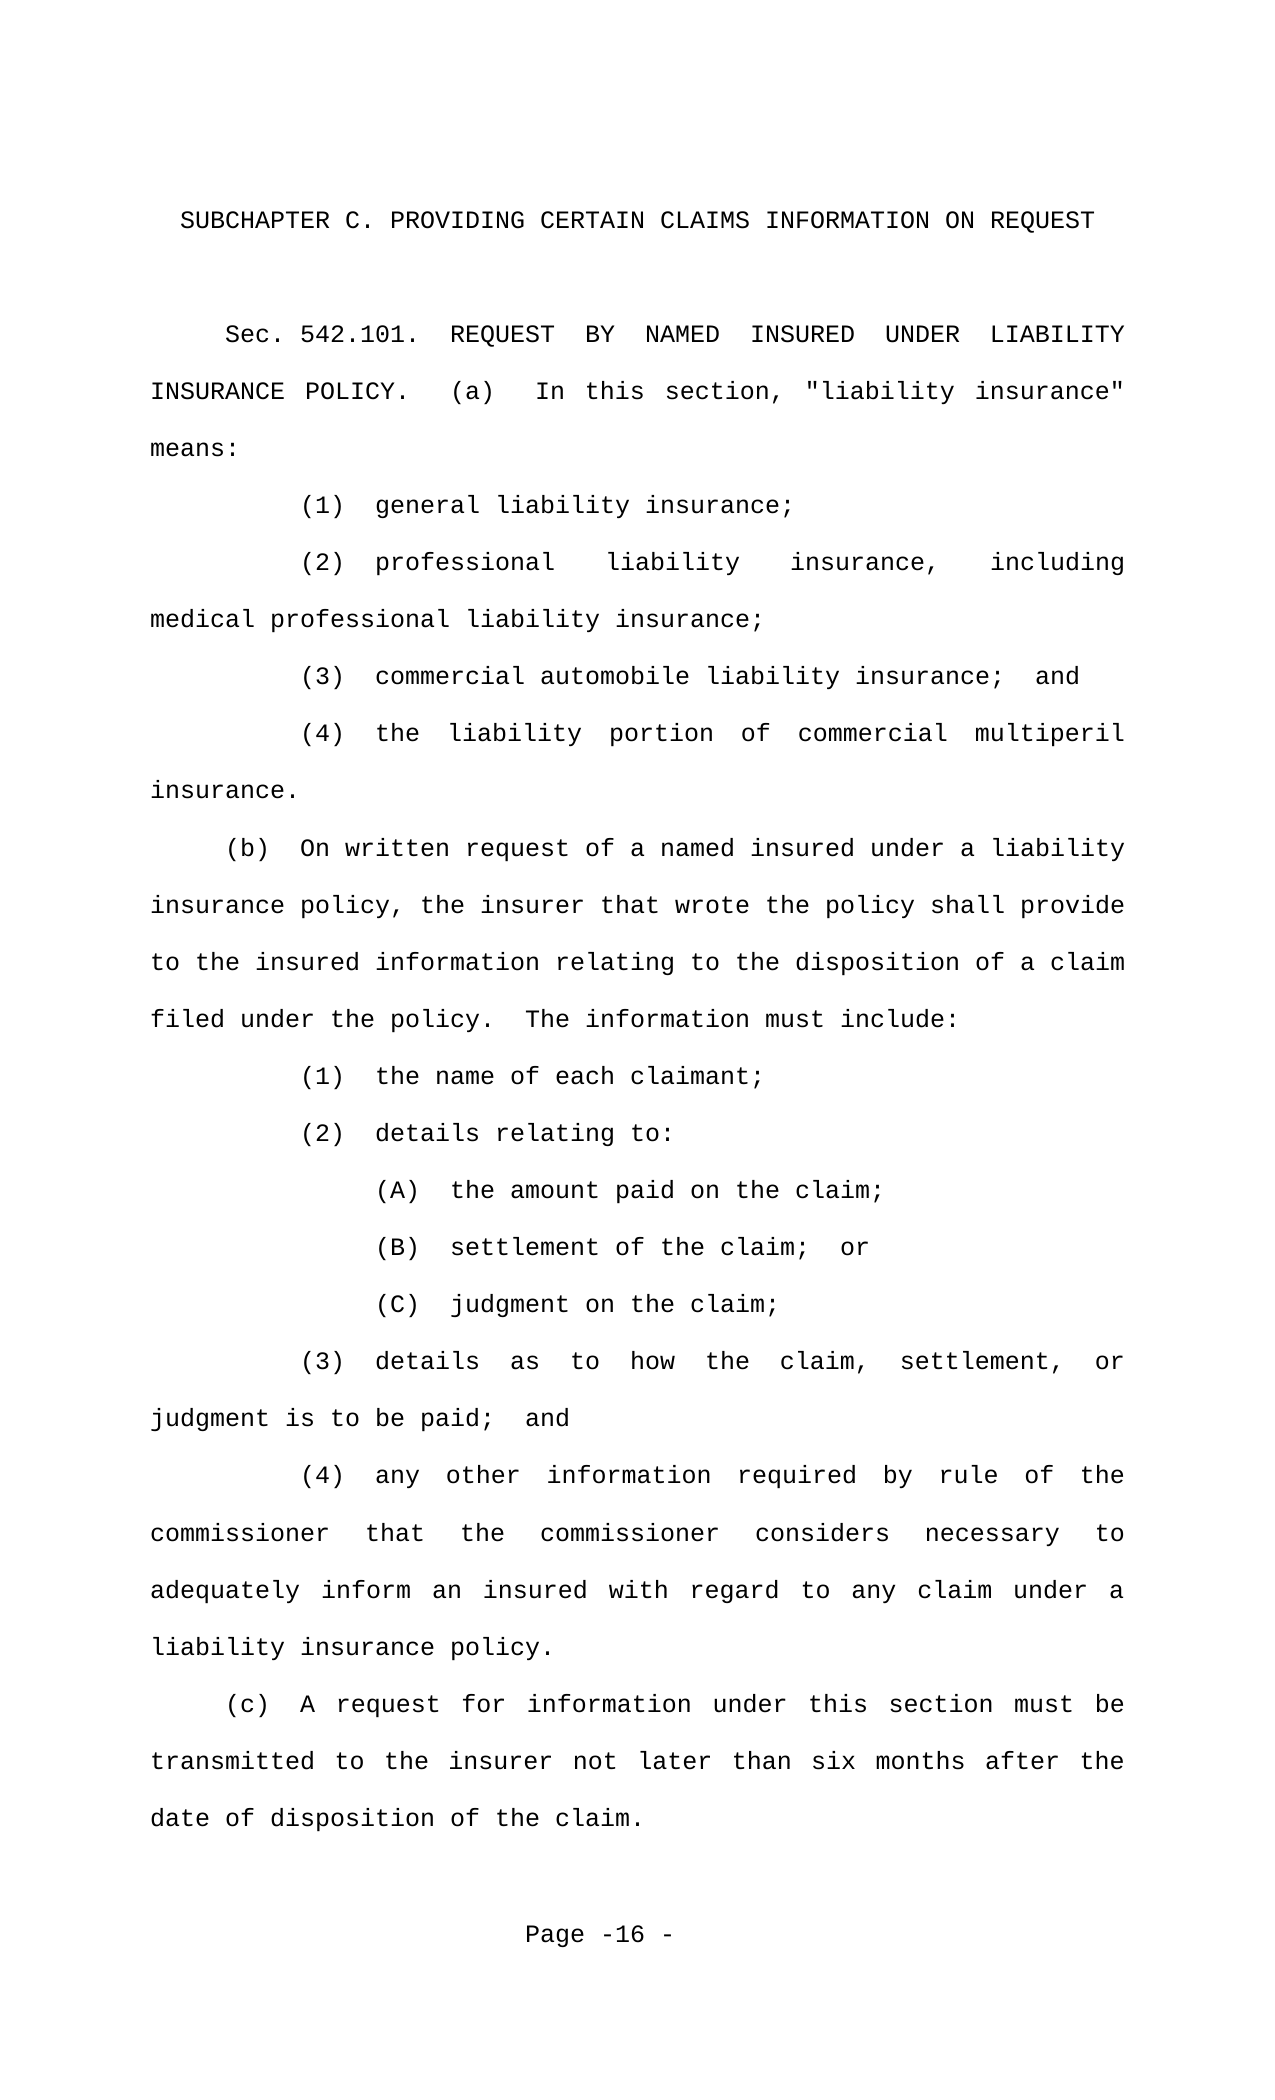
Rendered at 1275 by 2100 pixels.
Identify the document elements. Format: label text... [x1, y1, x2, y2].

text SUBCHAPTER C. PROVIDING CERTAIN CLAIMS INFORMATION ON REQUEST [150, 207, 1125, 236]
text (1) general liability insurance; [150, 492, 1125, 521]
text (4) any other information required by rule of the commissioner that the commissioner considers necessary to adequately inform an insured with regard to any claim under a liability insurance policy. [150, 1463, 1125, 1663]
text (A) the amount paid on the claim; [150, 1177, 1125, 1206]
text (b) On written request of a named insured under a liability insurance policy, the insurer that wrote the policy shall provide to the insured information relating to the disposition of a claim filed under the policy. The information must include: [150, 835, 1125, 1035]
text (c) A request for information under this section must be transmitted to the insurer not later than six months after the date of disposition of the claim. [150, 1691, 1125, 1834]
text (B) settlement of the claim; or [150, 1234, 1125, 1263]
text Sec. 542.101. REQUEST BY NAMED INSURED UNDER LIABILITY INSURANCE POLICY. (a) In this section, "liability insurance" means: [150, 321, 1125, 464]
text (3) details as to how the claim, settlement, or judgment is to be paid; and [150, 1349, 1125, 1434]
text (4) the liability portion of commercial multiperil insurance. [150, 721, 1125, 806]
text (C) judgment on the claim; [150, 1292, 1125, 1320]
text (3) commercial automobile liability insurance; and [150, 664, 1125, 692]
text (1) the name of each claimant; [150, 1063, 1125, 1092]
text (2) professional liability insurance, including medical professional liability insurance; [150, 549, 1125, 635]
text (2) details relating to: [150, 1120, 1125, 1149]
